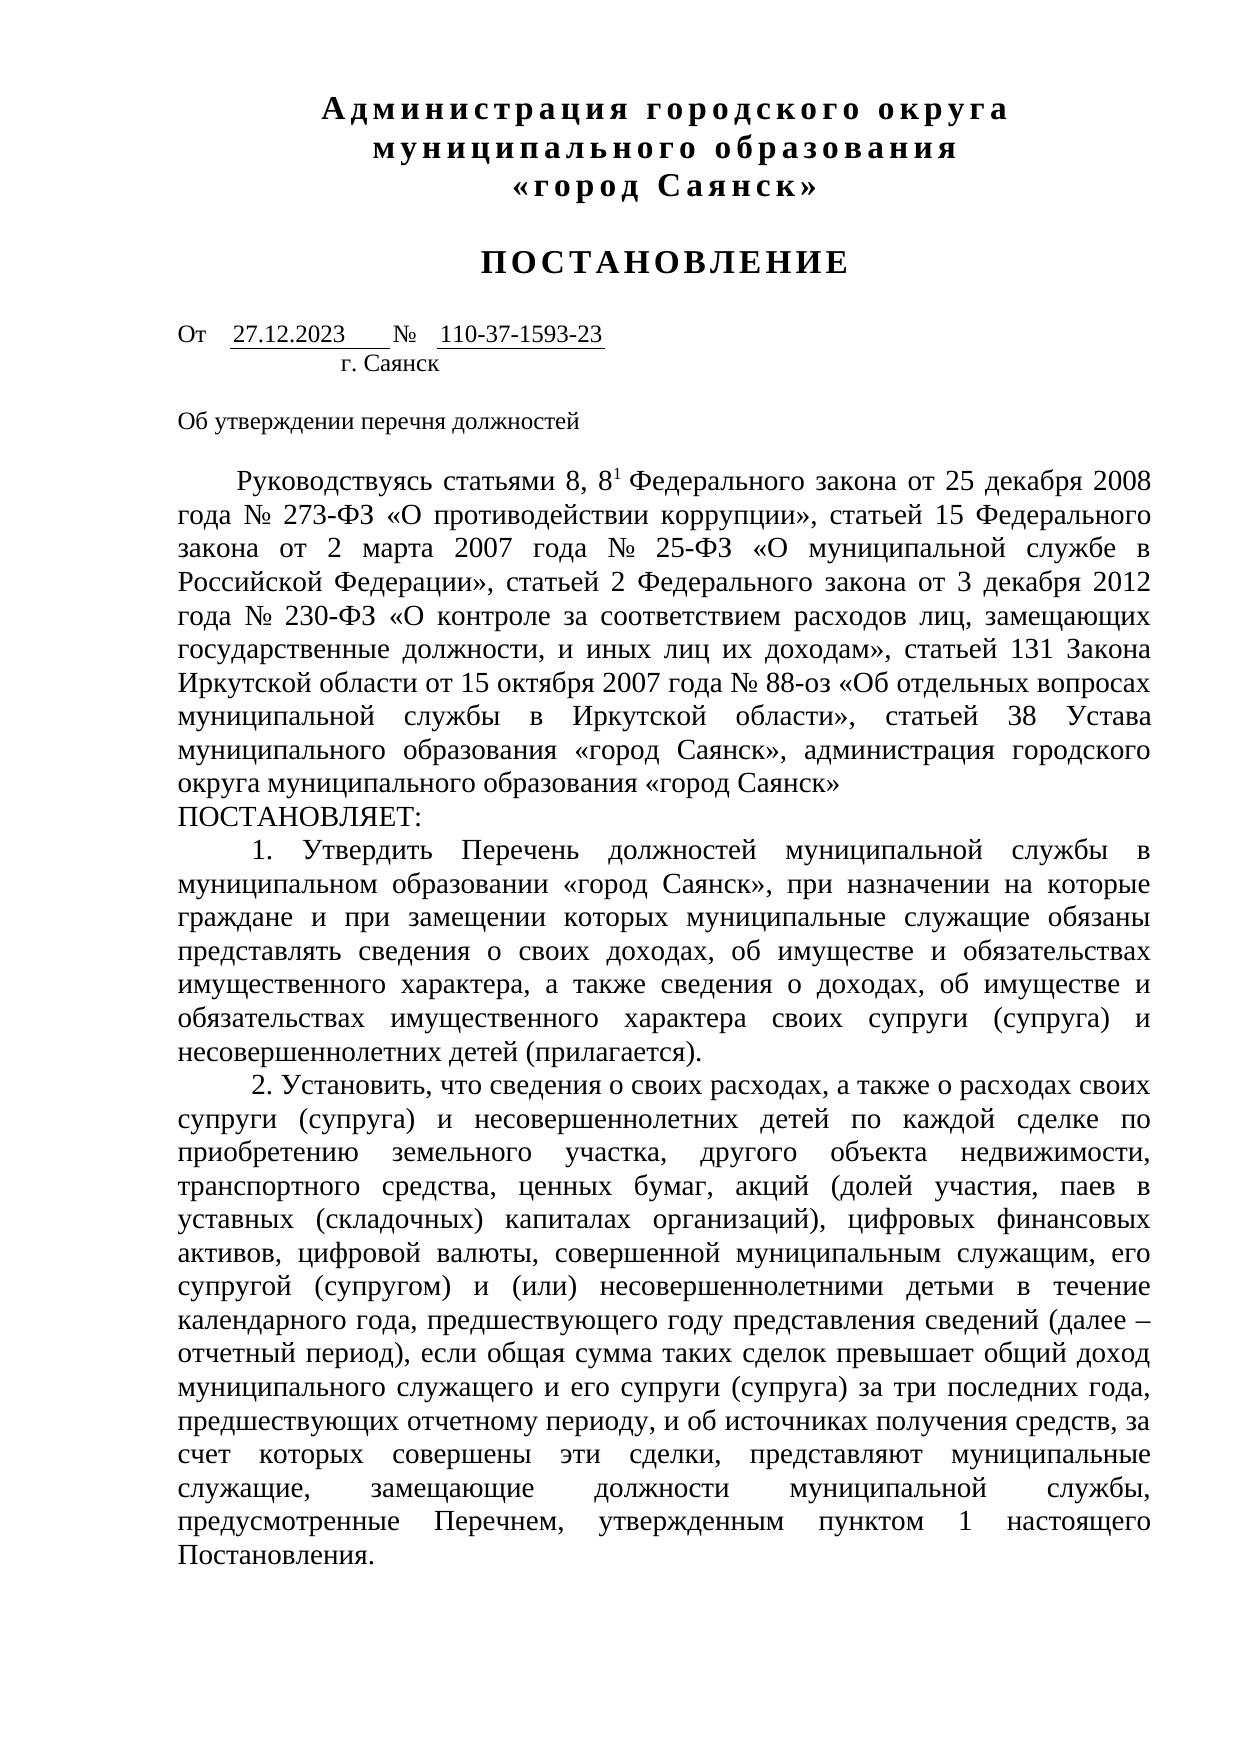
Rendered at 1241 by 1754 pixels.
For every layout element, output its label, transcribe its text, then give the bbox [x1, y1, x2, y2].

text ПОСТАНОВЛЯЕТ: [177, 799, 1152, 832]
table_header 27.12.2023 [230, 319, 390, 347]
table_header От [174, 319, 230, 347]
text 2. Установить, что сведения о своих расходах, а также о расходах своих супруги (супруга) и несовершеннолетних детей по каждой сделке по приобретению земельного участка, другого объекта недвижимости, транспортного средства, ценных бумаг, акций (долей участия, паев в уставных (складочных) капиталах организаций), цифровых финансовых активов, цифровой валюты, совершенной муниципальным служащим, его супругой (супругом) и (или) несовершеннолетними детьми в течение календарного года, предшествующего году представления сведений (далее – отчетный период), если общая сумма таких сделок превышает общий доход муниципального служащего и его супруги (супруга) за три последних года, предшествующих отчетному периоду, и об источниках получения средств, за счет которых совершены эти сделки, представляют муниципальные служащие, замещающие должности муниципальной службы, предусмотренные Перечнем, утвержденным пунктом 1 настоящего Постановления. [177, 1067, 1152, 1570]
text ПОСТАНОВЛЕНИЕ [177, 242, 1152, 280]
text муниципального образования [177, 127, 1152, 165]
text «город Саянск» [177, 165, 1152, 204]
table_cell г. Саянск [174, 348, 605, 377]
text Администрация городского округа [177, 89, 1152, 127]
text Руководствуясь статьями 8, 81 Федерального закона от 25 декабря 2008 года № 273-ФЗ «О противодействии коррупции», статьей 15 Федерального закона от 2 марта 2007 года № 25-ФЗ «О муниципальной службе в Российской Федерации», статьей 2 Федерального закона от 3 декабря 2012 года № 230-ФЗ «О контроле за соответствием расходов лиц, замещающих государственные должности, и иных лиц их доходам», статьей 131 Закона Иркутской области от 15 октября 2007 года № 88-оз «Об отдельных вопросах муниципальной службы в Иркутской области», статьей 38 Устава муниципального образования «город Саянск», администрация городского округа муниципального образования «город Саянск» [177, 463, 1152, 799]
table_header 110-37-1593-23 [437, 319, 605, 347]
table_header № [390, 319, 437, 347]
text Об утверждении перечня должностей [177, 406, 1152, 435]
text 1. Утвердить Перечень должностей муниципальной службы в муниципальном образовании «город Саянск», при назначении на которые граждане и при замещении которых муниципальные служащие обязаны представлять сведения о своих доходах, об имуществе и обязательствах имущественного характера, а также сведения о доходах, об имуществе и обязательствах имущественного характера своих супруги (супруга) и несовершеннолетних детей (прилагается). [177, 832, 1152, 1067]
